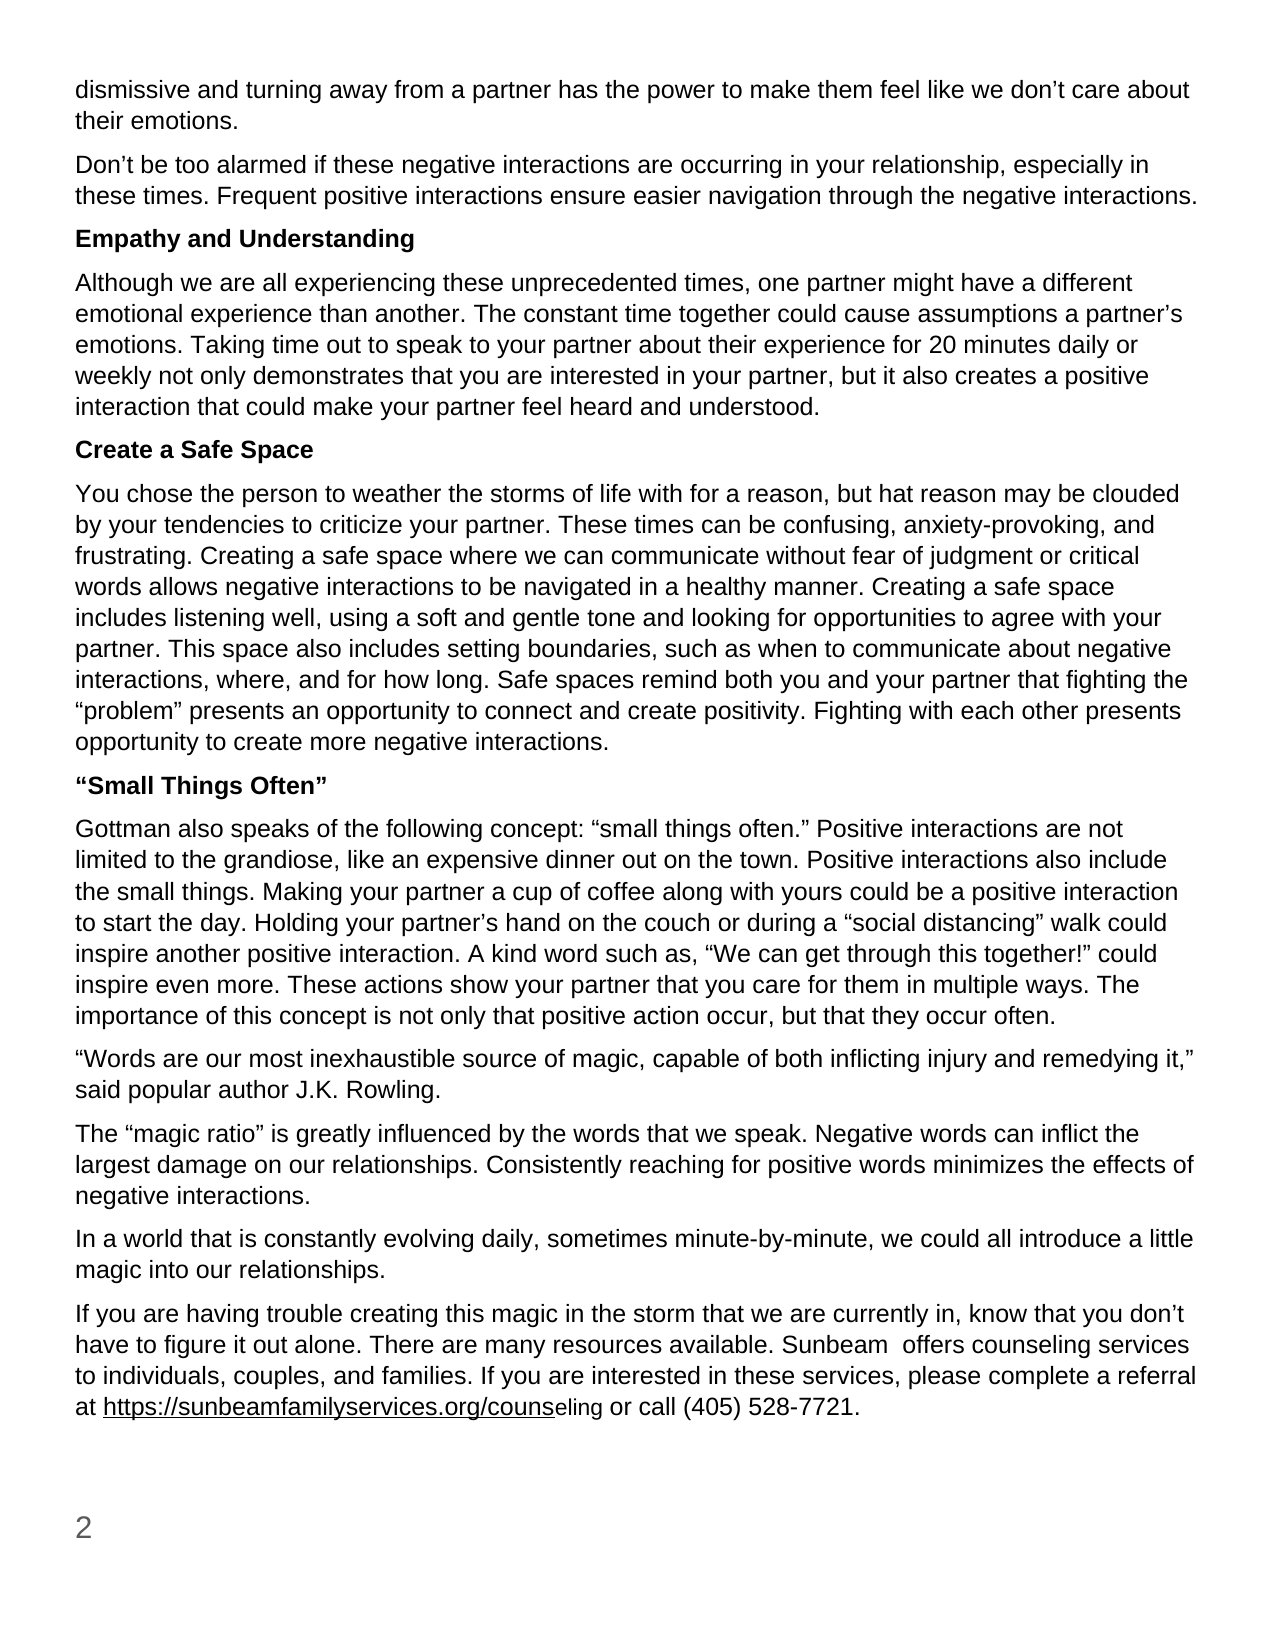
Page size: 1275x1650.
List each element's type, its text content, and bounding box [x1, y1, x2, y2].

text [75, 75, 1200, 135]
text Create a Safe Space [75, 435, 1200, 464]
text Gottman also speaks of the following concept: “small things often.” Positive interactions are not limited to the grandiose, like an expensive dinner out on the town. Positive interactions also include the small things. Making your partner a cup of coffee along with yours could be a positive interaction to start the day. Holding your partner’s hand on the couch or during a “social distancing” walk could inspire another positive interaction. A kind word such as, “We can get through this together!” could inspire even more. These actions show your partner that you care for them in multiple ways. The importance of this concept is not only that positive action occur, but that they occur often. [75, 814, 1200, 1029]
text The “magic ratio” is greatly influenced by the words that we speak. Negative words can inflict the largest damage on our relationships. Consistently reaching for positive words minimizes the effects of negative interactions. [75, 1119, 1200, 1209]
text “Words are our most inexhaustible source of magic, capable of both inflicting injury and remedying it,” said popular author J.K. Rowling. [75, 1044, 1200, 1104]
text “Small Things Often” [75, 771, 1200, 799]
text If you are having trouble creating this magic in the storm that we are currently in, know that you don’t have to figure it out alone. There are many resources available. Sunbeam offers counseling services to individuals, couples, and families. If you are interested in these services, please complete a referral at https://sunbeamfamilyservices.org/counseling or call (405) 528-7721. [75, 1299, 1200, 1421]
text Empathy and Understanding [75, 224, 1200, 253]
text You chose the person to weather the storms of life with for a reason, but hat reason may be clouded by your tendencies to criticize your partner. These times can be confusing, anxiety-provoking, and frustrating. Creating a safe space where we can communicate without fear of judgment or critical words allows negative interactions to be navigated in a healthy manner. Creating a safe space includes listening well, using a soft and gentle tone and looking for opportunities to agree with your partner. This space also includes setting boundaries, such as when to communicate about negative interactions, where, and for how long. Safe spaces remind both you and your partner that fighting the “problem” presents an opportunity to connect and create positivity. Fighting with each other presents opportunity to create more negative interactions. [75, 479, 1200, 756]
text Don’t be too alarmed if these negative interactions are occurring in your relationship, especially in these times. Frequent positive interactions ensure easier navigation through the negative interactions. [75, 149, 1200, 209]
text Although we are all experiencing these unprecedented times, one partner might have a different emotional experience than another. The constant time together could cause assumptions a partner’s emotions. Taking time out to speak to your partner about their experience for 20 minutes daily or weekly not only demonstrates that you are interested in your partner, but it also creates a positive interaction that could make your partner feel heard and understood. [75, 268, 1200, 421]
text In a world that is constantly evolving daily, sometimes minute-by-minute, we could all introduce a little magic into our relationships. [75, 1224, 1200, 1284]
